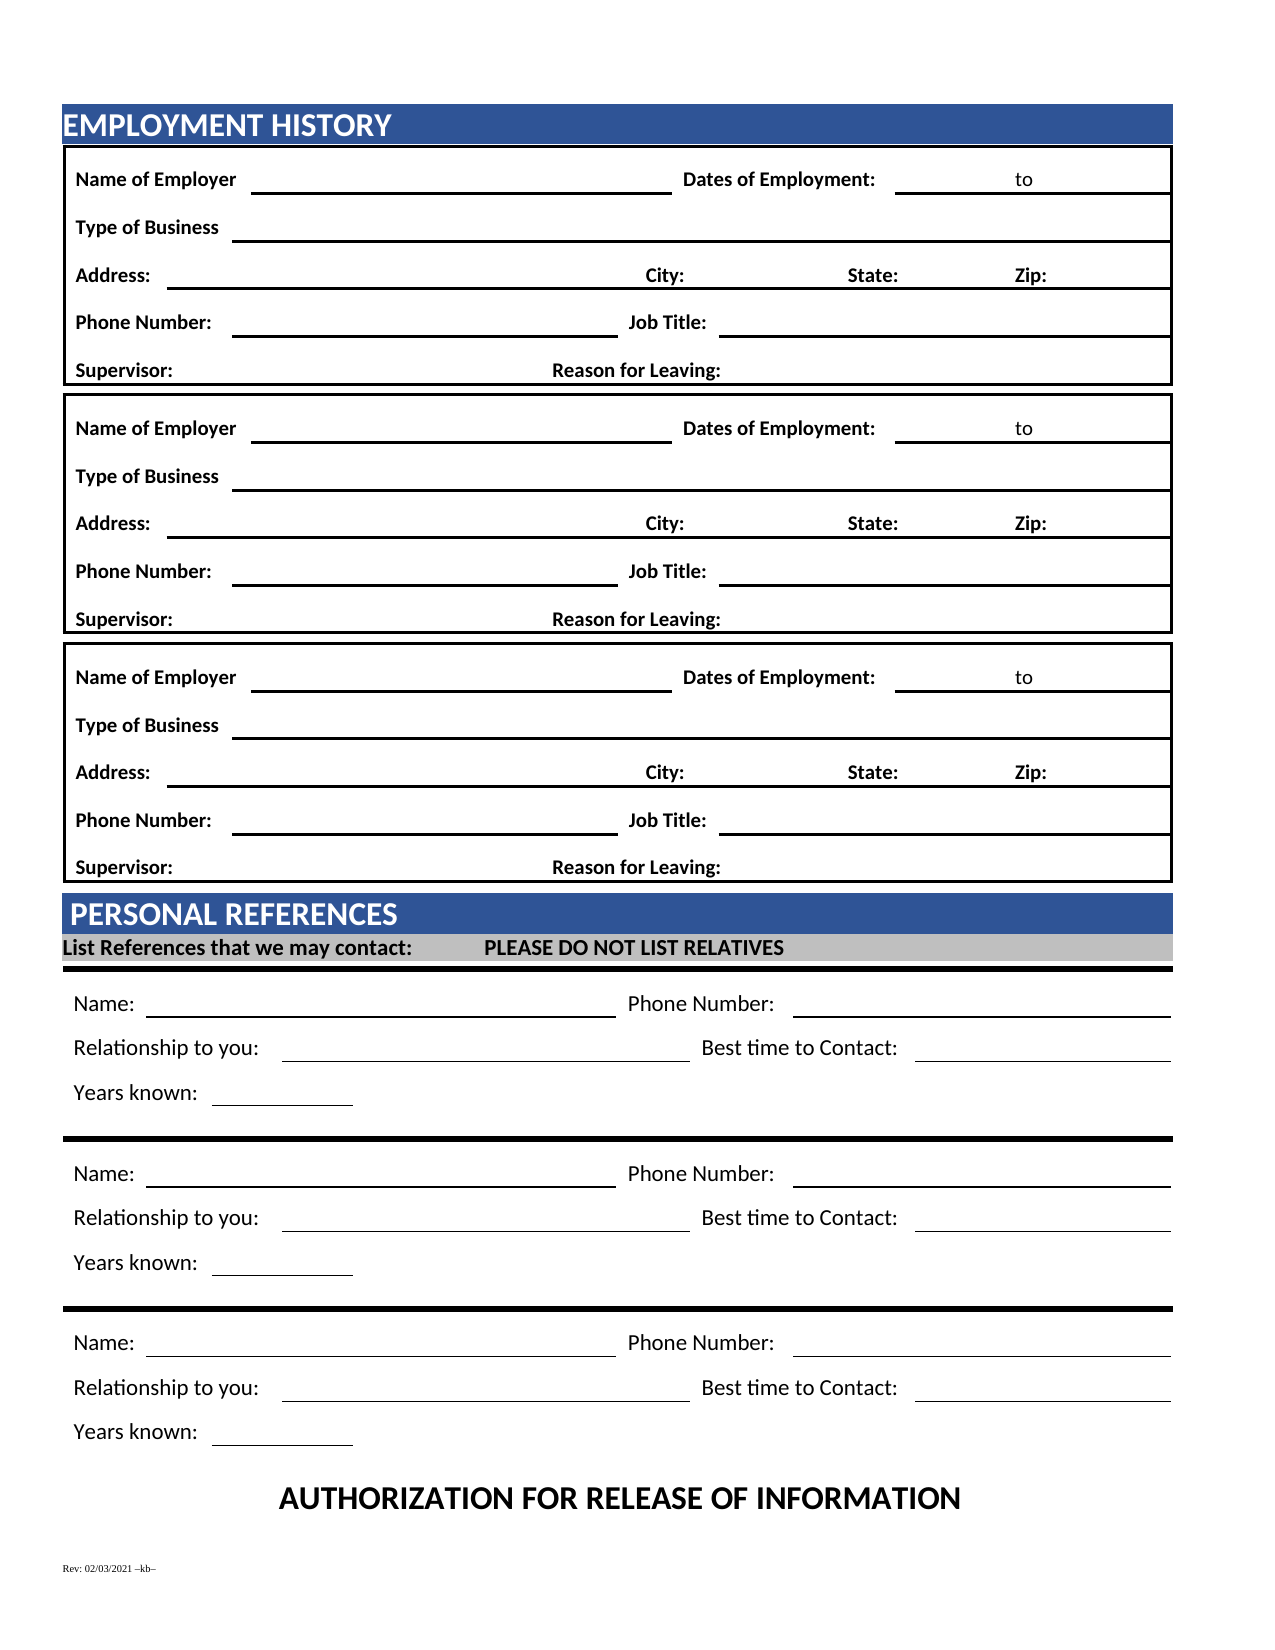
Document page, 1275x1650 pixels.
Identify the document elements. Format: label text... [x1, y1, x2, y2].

table_cell [700, 243, 836, 287]
table_cell [719, 290, 1170, 335]
table_cell State: [836, 243, 910, 287]
table_cell [910, 492, 1004, 536]
table_header [895, 396, 1004, 441]
table_header Phone Number: [616, 1312, 793, 1356]
table_cell Relationship to you: [62, 1186, 282, 1231]
table_header [1047, 148, 1170, 192]
table_cell Supervisor: [66, 833, 185, 880]
table_cell [232, 290, 617, 335]
table_cell [910, 740, 1004, 785]
table_cell Years known: [62, 1061, 212, 1105]
table_header [1047, 645, 1170, 689]
table_cell Best time to Contact: [690, 1356, 915, 1401]
table_header to [1004, 645, 1047, 689]
table_cell Best time to Contact: [690, 1016, 915, 1061]
table_cell [185, 584, 541, 631]
table_cell [1066, 243, 1170, 287]
table_cell Address: [66, 240, 167, 287]
text List References that we may contact: PLEASE DO NOT LIST RELATIVES [62, 934, 1173, 961]
table_header Name of Employer [66, 396, 251, 441]
table_cell Zip: [1004, 243, 1066, 287]
table_header Name of Employer [66, 148, 251, 192]
table_header [1047, 396, 1170, 441]
table_cell [910, 243, 1004, 287]
table_cell Reason for Leaving: [541, 335, 737, 382]
text AUTHORIZATION FOR RELEASE OF INFORMATION [62, 1477, 1177, 1517]
table_header [251, 396, 672, 441]
table_cell Zip: [1004, 492, 1066, 536]
table_header Name of Employer [66, 645, 251, 689]
table_header [895, 645, 1004, 689]
table_cell [282, 1186, 690, 1231]
table_cell [737, 836, 1170, 880]
table_cell [232, 539, 617, 584]
table_header [251, 148, 672, 192]
table_cell Years known: [62, 1401, 212, 1445]
table_cell City: [634, 243, 700, 287]
table_cell Relationship to you: [62, 1356, 282, 1401]
table_cell Job Title: [618, 539, 718, 584]
table_header Name: [62, 1312, 146, 1356]
text PERSONAL REFERENCES [62, 893, 1173, 934]
table_cell Relationship to you: [62, 1016, 282, 1061]
table_cell Address: [66, 489, 167, 536]
table_cell [700, 740, 836, 785]
table_cell City: [634, 740, 700, 785]
table_cell [232, 788, 617, 832]
table_cell [212, 1231, 353, 1275]
table_cell Best time to Contact: [690, 1186, 915, 1231]
table_cell [232, 690, 1170, 737]
table_cell Type of Business [66, 690, 232, 737]
table_cell State: [836, 492, 910, 536]
table_cell Phone Number: [66, 536, 232, 584]
table_header Dates of Employment: [672, 645, 894, 689]
table_cell Phone Number: [66, 785, 232, 832]
table_cell State: [836, 740, 910, 785]
table_cell [185, 833, 541, 880]
table_header [146, 1312, 616, 1356]
table_cell Phone Number: [66, 287, 232, 335]
table_cell Supervisor: [66, 584, 185, 631]
table_cell Job Title: [618, 788, 718, 832]
table_cell [737, 587, 1170, 631]
table_cell [719, 788, 1170, 832]
table_cell [737, 338, 1170, 382]
table_header to [1004, 396, 1047, 441]
table_header Dates of Employment: [672, 148, 894, 192]
table_cell Reason for Leaving: [541, 584, 737, 631]
table_header [793, 1142, 1171, 1186]
table_cell [167, 240, 634, 287]
table_header Phone Number: [616, 1142, 793, 1186]
table_cell Supervisor: [66, 335, 185, 382]
table_cell [232, 192, 1170, 240]
table_cell [212, 1401, 353, 1445]
table_cell [232, 441, 1170, 488]
table_cell Type of Business [66, 192, 232, 240]
table_cell [167, 489, 634, 536]
table_cell [915, 1188, 1171, 1231]
table_header [793, 972, 1171, 1016]
table_cell Reason for Leaving: [541, 833, 737, 880]
table_header Name: [62, 972, 146, 1016]
table_cell Address: [66, 737, 167, 785]
table_cell [719, 539, 1170, 584]
table_header [793, 1312, 1171, 1356]
table_cell Type of Business [66, 441, 232, 488]
table_header [146, 1142, 616, 1186]
table_header [895, 148, 1004, 192]
table_cell [212, 1061, 353, 1105]
table_header to [1004, 148, 1047, 192]
table_cell Years known: [62, 1231, 212, 1275]
table_header [251, 645, 672, 689]
table_cell [167, 737, 634, 785]
table_cell Zip: [1004, 740, 1066, 785]
table_cell [915, 1357, 1171, 1401]
table_cell [915, 1018, 1171, 1061]
table_cell [185, 335, 541, 382]
table_header Phone Number: [616, 972, 793, 1016]
table_cell [1066, 740, 1170, 785]
table_cell [700, 492, 836, 536]
table_cell [282, 1356, 690, 1401]
table_header [146, 972, 616, 1016]
table_header Name: [62, 1142, 146, 1186]
text EMPLOYMENT HISTORY [62, 104, 1173, 144]
table_cell [1066, 492, 1170, 536]
table_cell City: [634, 492, 700, 536]
table_header Dates of Employment: [672, 396, 894, 441]
table_cell Job Title: [618, 290, 718, 335]
table_cell [282, 1016, 690, 1061]
